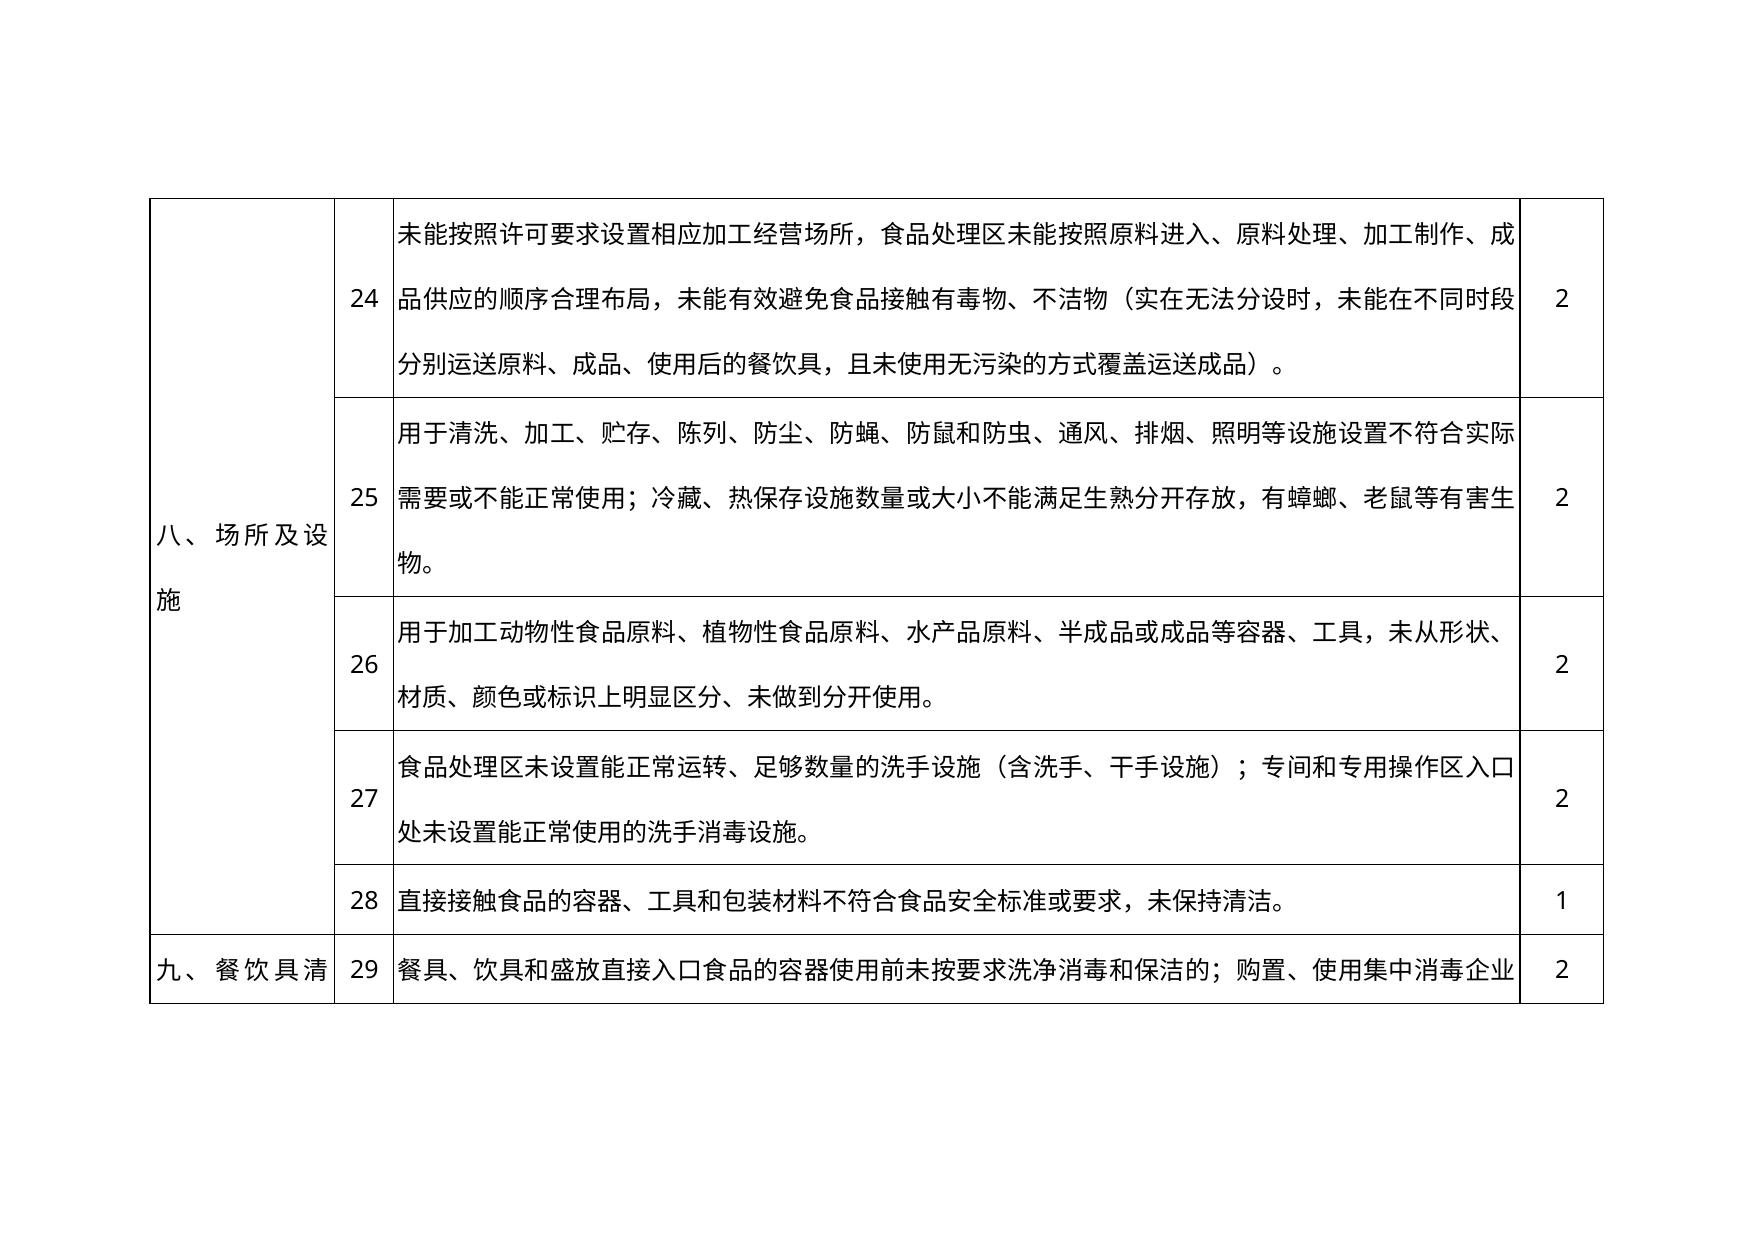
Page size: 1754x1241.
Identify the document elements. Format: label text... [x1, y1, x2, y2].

table_cell 24 [335, 199, 393, 397]
table_cell 29 [335, 935, 393, 1003]
table_cell 用于清洗、加工、贮存、陈列、防尘、防蝇、防鼠和防虫、通风、排烟、照明等设施设置不符合实际需要或不能正常使用；冷藏、热保存设施数量或大小不能满足生熟分开存放，有蟑螂、老鼠等有害生物。 [394, 398, 1519, 596]
table_cell 2 [1521, 935, 1603, 1003]
table_cell 九、餐饮具清消 [151, 935, 334, 1003]
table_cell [394, 935, 1519, 1003]
table_cell 未能按照许可要求设置相应加工经营场所，食品处理区未能按照原料进入、原料处理、加工制作、成品供应的顺序合理布局，未能有效避免食品接触有毒物、不洁物（实在无法分设时，未能在不同时段分别运送原料、成品、使用后的餐饮具，且未使用无污染的方式覆盖运送成品）。 [394, 199, 1519, 397]
table_cell 2 [1521, 597, 1603, 730]
table_cell 25 [335, 398, 393, 596]
table_cell 28 [335, 865, 393, 933]
table_cell 八、场所及设施 [151, 199, 334, 933]
table_cell 2 [1521, 731, 1603, 864]
table_cell 2 [1521, 199, 1603, 397]
table_cell 1 [1521, 865, 1603, 933]
table_cell 直接接触食品的容器、工具和包装材料不符合食品安全标准或要求，未保持清洁。 [394, 865, 1519, 933]
table_cell 2 [1521, 398, 1603, 596]
table_cell 食品处理区未设置能正常运转、足够数量的洗手设施（含洗手、干手设施）；专间和专用操作区入口处未设置能正常使用的洗手消毒设施。 [394, 731, 1519, 864]
table_cell 27 [335, 731, 393, 864]
table_cell 用于加工动物性食品原料、植物性食品原料、水产品原料、半成品或成品等容器、工具，未从形状、材质、颜色或标识上明显区分、未做到分开使用。 [394, 597, 1519, 730]
table_cell 26 [335, 597, 393, 730]
